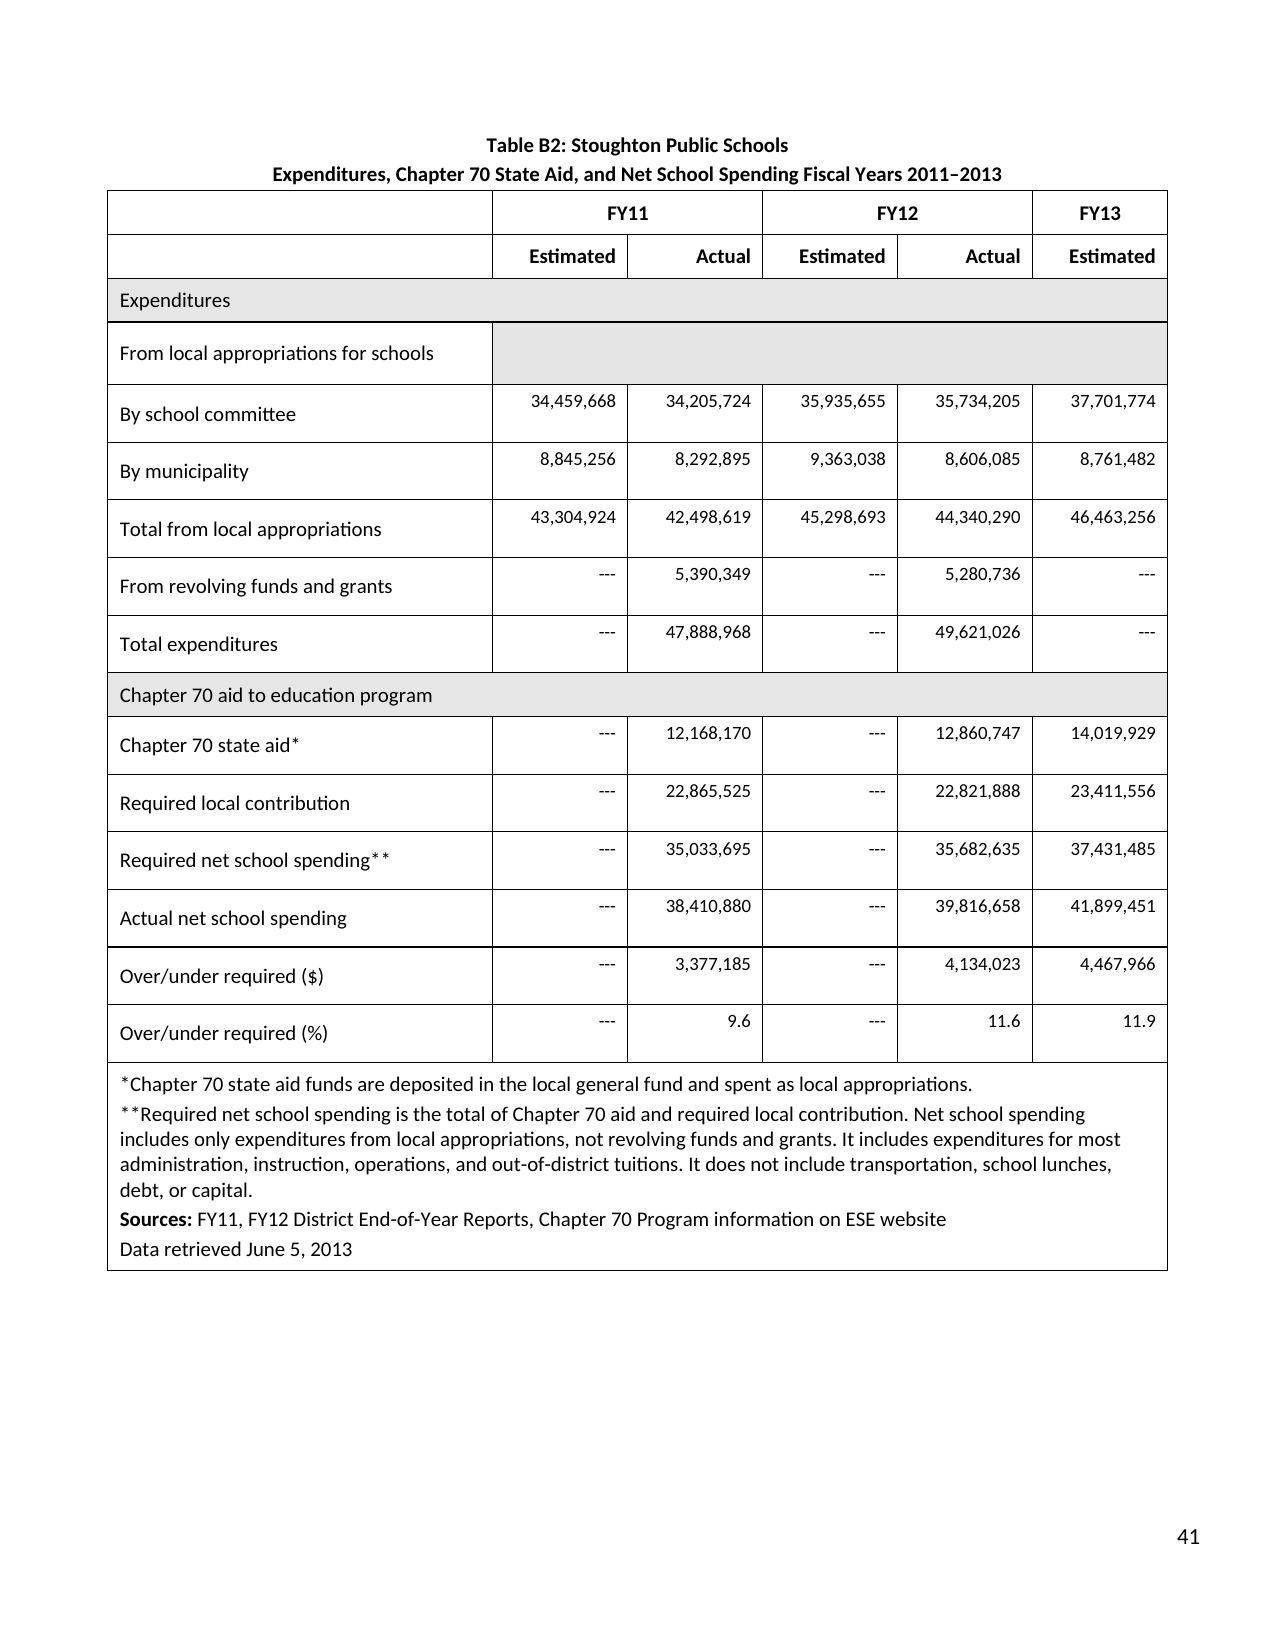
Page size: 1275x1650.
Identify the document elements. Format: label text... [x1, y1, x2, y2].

table_cell 22,821,888 [898, 775, 1032, 831]
table_cell Expenditures [108, 279, 1167, 321]
table_cell Estimated [1033, 235, 1167, 278]
table_cell 35,734,205 [898, 385, 1032, 442]
table_cell --- [493, 775, 627, 831]
table_cell 38,410,880 [628, 890, 762, 946]
table_cell 9,363,038 [763, 443, 897, 499]
table_header FY12 [763, 191, 1032, 234]
table_cell 37,431,485 [1033, 832, 1167, 889]
table_header FY11 [493, 191, 762, 234]
table_cell --- [763, 775, 897, 831]
table_cell --- [763, 890, 897, 946]
text Expenditures, Chapter 70 State Aid, and Net School Spending Fiscal Years 2011–2013 [75, 161, 1200, 186]
table_cell --- [763, 616, 897, 672]
table_cell --- [763, 832, 897, 889]
table_cell 46,463,256 [1033, 500, 1167, 557]
table_cell --- [763, 558, 897, 614]
table_cell Required net school spending** [108, 832, 492, 889]
table_cell 8,845,256 [493, 443, 627, 499]
table_cell 37,701,774 [1033, 385, 1167, 442]
table_cell [108, 235, 492, 278]
table_cell Chapter 70 aid to education program [108, 673, 1167, 716]
table_cell 11.9 [1033, 1005, 1167, 1062]
table_cell 22,865,525 [628, 775, 762, 831]
table_cell 11.6 [898, 1005, 1032, 1062]
table_cell --- [493, 948, 627, 1004]
table_cell --- [493, 890, 627, 946]
table_cell --- [1033, 616, 1167, 672]
table_cell --- [763, 948, 897, 1004]
table_cell 4,134,023 [898, 948, 1032, 1004]
table_cell 9.6 [628, 1005, 762, 1062]
table_cell [493, 323, 1167, 384]
table_cell 5,280,736 [898, 558, 1032, 614]
table_cell --- [763, 1005, 897, 1062]
table_cell Total from local appropriations [108, 500, 492, 557]
table_cell 35,682,635 [898, 832, 1032, 889]
table_cell 14,019,929 [1033, 717, 1167, 773]
table_cell --- [493, 1005, 627, 1062]
table_cell --- [493, 832, 627, 889]
table_cell 34,459,668 [493, 385, 627, 442]
table_cell --- [763, 717, 897, 773]
table_cell 42,498,619 [628, 500, 762, 557]
table_cell 5,390,349 [628, 558, 762, 614]
table_cell 41,899,451 [1033, 890, 1167, 946]
table_cell 12,168,170 [628, 717, 762, 773]
table_cell Actual net school spending [108, 890, 492, 946]
table_cell --- [1033, 558, 1167, 614]
table_cell 4,467,966 [1033, 948, 1167, 1004]
table_cell 12,860,747 [898, 717, 1032, 773]
table_cell Required local contribution [108, 775, 492, 831]
table_header [108, 191, 492, 234]
table_cell Chapter 70 state aid* [108, 717, 492, 773]
table_cell Estimated [493, 235, 627, 278]
table_cell 39,816,658 [898, 890, 1032, 946]
text Table B2: Stoughton Public Schools [75, 132, 1200, 157]
table_cell From local appropriations for schools [108, 323, 492, 384]
table_cell By school committee [108, 385, 492, 442]
table_cell 23,411,556 [1033, 775, 1167, 831]
table_cell Actual [628, 235, 762, 278]
table_cell 44,340,290 [898, 500, 1032, 557]
table_header FY13 [1033, 191, 1167, 234]
table_cell --- [493, 616, 627, 672]
table_cell 35,033,695 [628, 832, 762, 889]
table_cell 35,935,655 [763, 385, 897, 442]
table_cell 34,205,724 [628, 385, 762, 442]
table_cell From revolving funds and grants [108, 558, 492, 614]
table_cell By municipality [108, 443, 492, 499]
table_cell 3,377,185 [628, 948, 762, 1004]
table_cell Over/under required (%) [108, 1005, 492, 1062]
table_cell --- [493, 558, 627, 614]
table_cell --- [493, 717, 627, 773]
table_cell 8,292,895 [628, 443, 762, 499]
table_cell Estimated [763, 235, 897, 278]
table_cell Total expenditures [108, 616, 492, 672]
table_cell 43,304,924 [493, 500, 627, 557]
table_cell 45,298,693 [763, 500, 897, 557]
table_cell Over/under required ($) [108, 948, 492, 1004]
table_cell 49,621,026 [898, 616, 1032, 672]
table_cell 8,761,482 [1033, 443, 1167, 499]
table_cell 8,606,085 [898, 443, 1032, 499]
table_cell 47,888,968 [628, 616, 762, 672]
table_cell Actual [898, 235, 1032, 278]
table_cell *Chapter 70 state aid funds are deposited in the local general fund and spent as local appropriations. **Required net school spending is the total of Chapter 70 aid and required local contribution. Net school spending includes only expenditures from local appropriations, not revolving funds and grants. It includes expenditures for most administration, instruction, operations, and out-of-district tuitions. It does not include transportation, school lunches, debt, or capital. Sources: FY11, FY12 District End-of-Year Reports, Chapter 70 Program information on ESE website Data retrieved June 5, 2013 [108, 1063, 1167, 1270]
